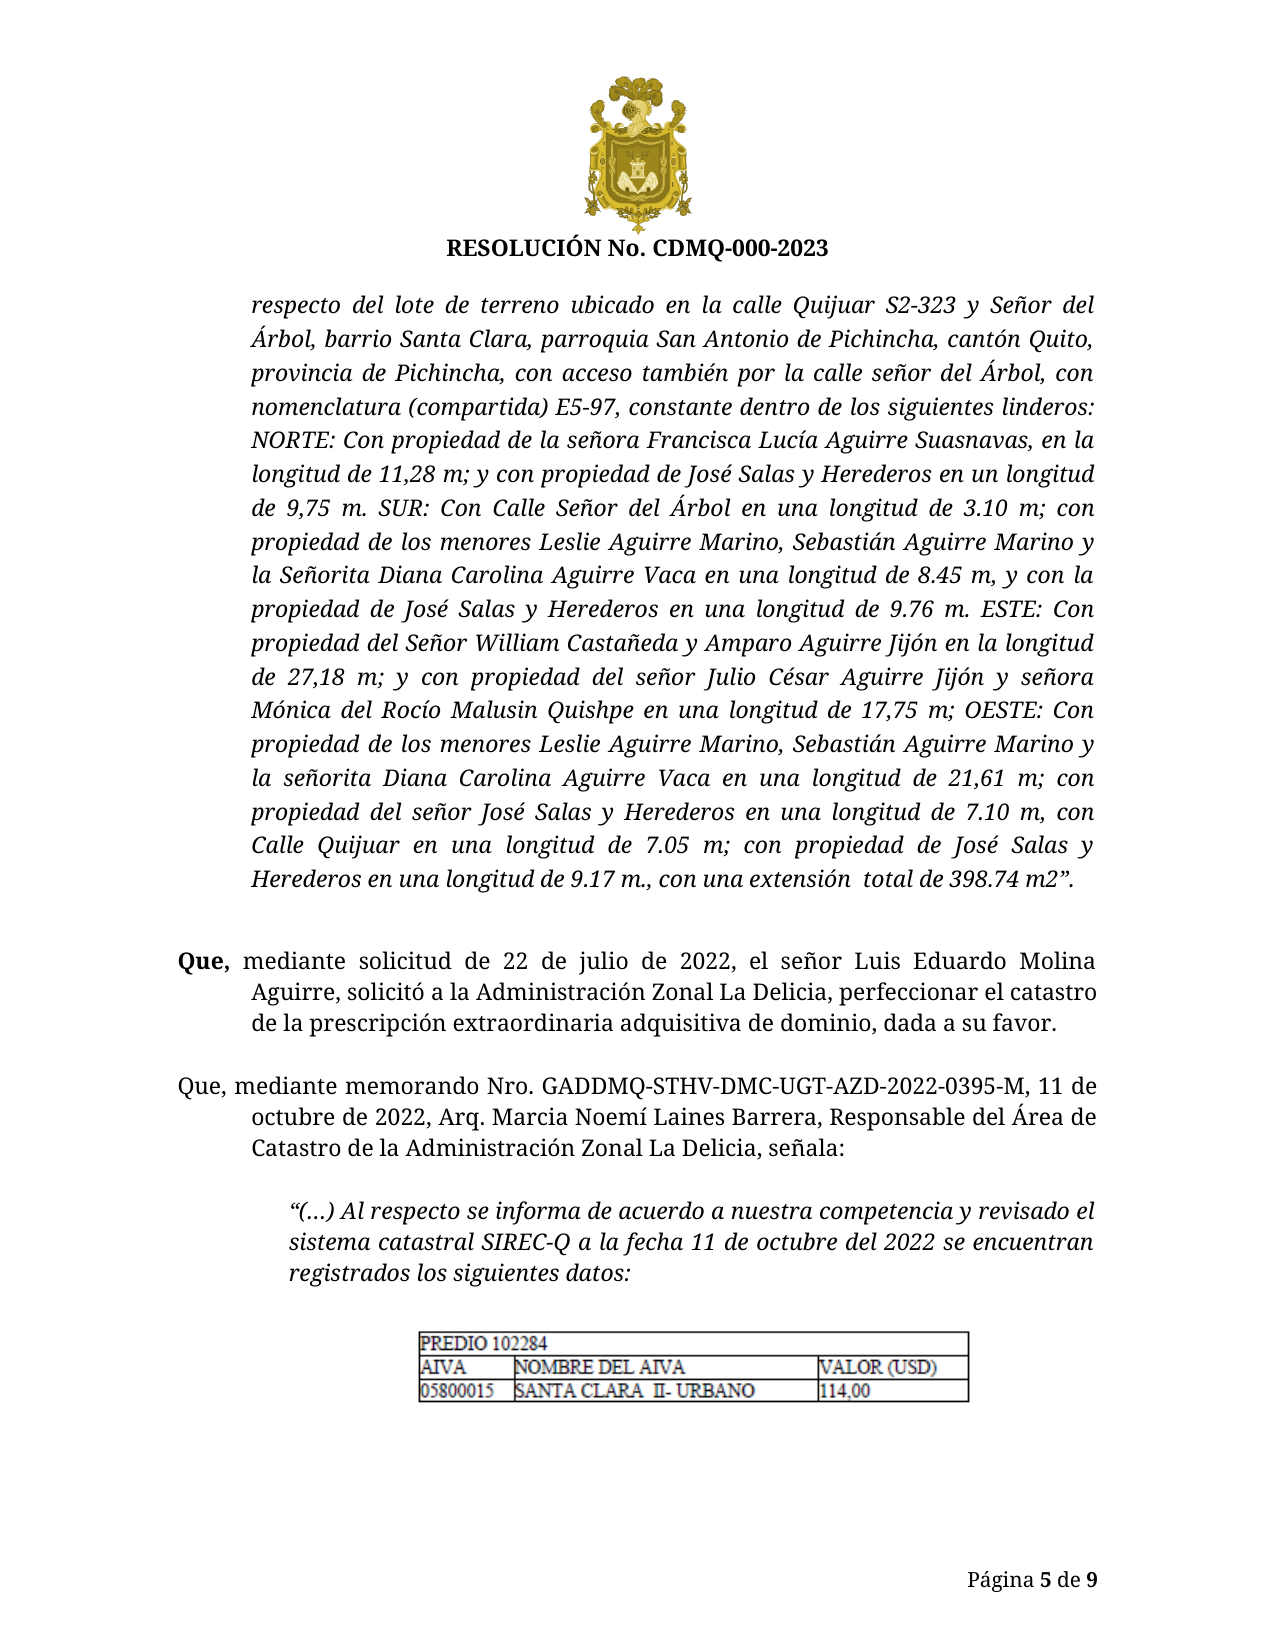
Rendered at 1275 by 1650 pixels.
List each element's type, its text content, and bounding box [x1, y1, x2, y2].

picture [408, 1320, 979, 1412]
text “(…) Al respecto se informa de acuerdo a nuestra competencia y revisado el sistema catastral SIREC-Q a la fecha 11 de octubre del 2022 se encuentran registrados los siguientes datos: [288, 1195, 1098, 1289]
text Que, mediante memorando Nro. GADDMQ-STHV-DMC-UGT-AZD-2022-0395-M, 11 de octubre de 2022, Arq. Marcia Noemí Laines Barrera, Responsable del Área de Catastro de la Administración Zonal La Delicia, señala: [177, 1070, 1098, 1164]
picture [582, 74, 693, 237]
text Que, mediante solicitud de 22 de julio de 2022, el señor Luis Eduardo Molina Aguirre, solicitó a la Administración Zonal La Delicia, perfeccionar el catastro de la prescripción extraordinaria adquisitiva de dominio, dada a su favor. [177, 945, 1098, 1039]
